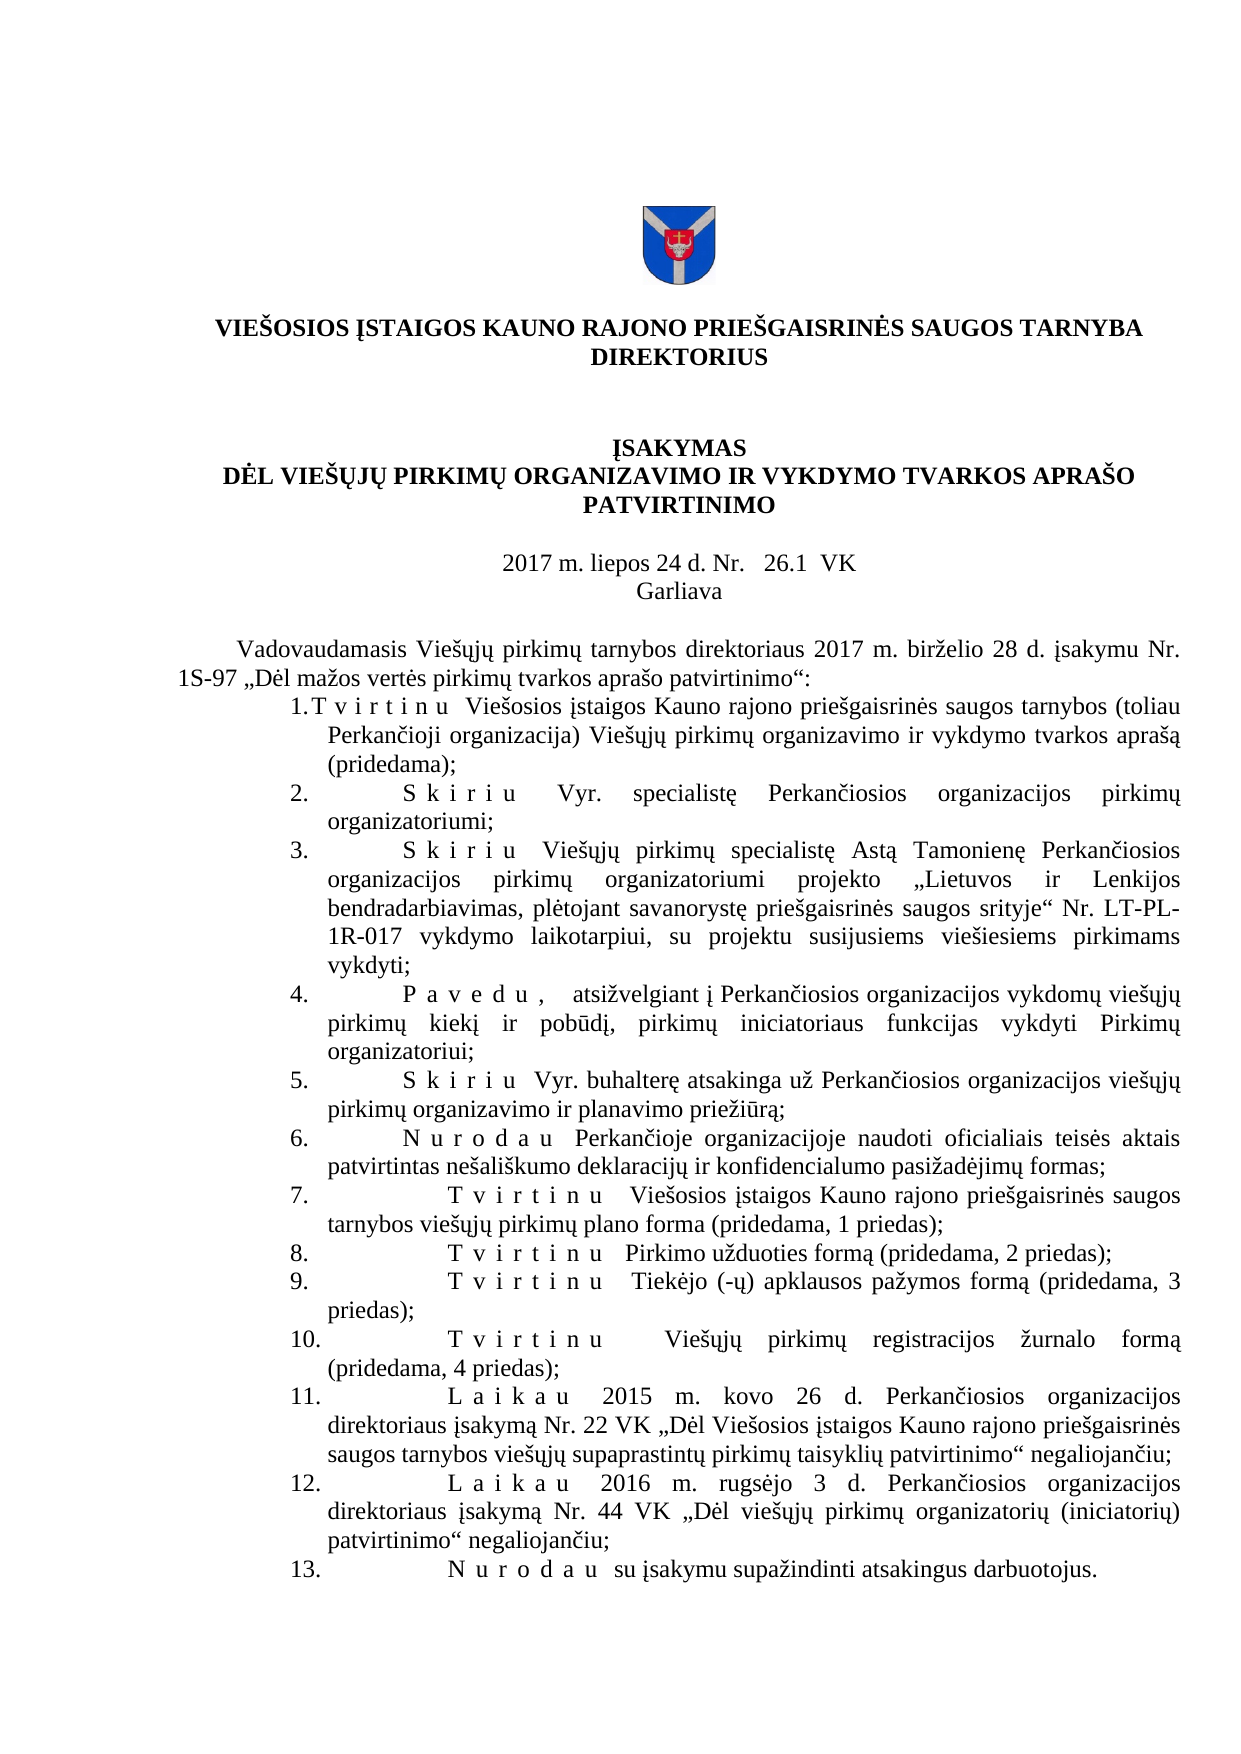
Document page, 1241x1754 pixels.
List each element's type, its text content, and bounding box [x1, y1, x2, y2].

text PATVIRTINIMO [177, 490, 1181, 519]
list Tvirtinu Tiekėjo (-ų) apklausos pažymos formą (pridedama, 3 priedas); [290, 1266, 1181, 1324]
text ĮSAKYMAS [177, 433, 1181, 461]
list Pavedu, atsižvelgiant į Perkančiosios organizacijos vykdomų viešųjų pirkimų kiekį ir pobūdį, pirkimų iniciatoriaus funkcijas vykdyti Pirkimų organizatoriui; [290, 979, 1181, 1065]
list Skiriu Viešųjų pirkimų specialistę Astą Tamonienę Perkančiosios organizacijos pirkimų organizatoriumi projekto „Lietuvos ir Lenkijos bendradarbiavimas, plėtojant savanorystę priešgaisrinės saugos srityje“ Nr. LT-PL-1R-017 vykdymo laikotarpiui, su projektu susijusiems viešiesiems pirkimams vykdyti; [290, 835, 1181, 979]
text . liepos 24 d. Nr. 26.1 VK [177, 548, 1181, 576]
text DIREKTORIUS [177, 342, 1181, 370]
list Tvirtinu Viešosios įstaigos Kauno rajono priešgaisrinės saugos tarnybos viešųjų pirkimų plano forma (pridedama, 1 priedas); [290, 1180, 1181, 1238]
list Nurodau Perkančioje organizacijoje naudoti oficialiais teisės aktais patvirtintas nešališkumo deklaracijų ir konfidencialumo pasižadėjimų formas; [290, 1123, 1181, 1180]
list T v i r t i n u Viešosios įstaigos Kauno rajono priešgaisrinės saugos tarnybos (toliau Perkančioji organizacija) Viešųjų pirkimų organizavimo ir vykdymo tvarkos aprašą (pridedama); [290, 691, 1181, 778]
text Garliava [177, 576, 1181, 605]
text VIEŠOSIOS ĮSTAIGOS KAUNO RAJONO PRIEŠGAISRINĖS SAUGOS TARNYBA [177, 313, 1181, 342]
text Vadovaudamasis Viešųjų pirkimų tarnybos direktoriaus . birželio 28 d. įsakymu Nr. 1S-97 „Dėl mažos vertės pirkimų tvarkos aprašo patvirtinimo“: [177, 634, 1181, 691]
text DĖL VIEŠŲJŲ PIRKIMŲ ORGANIZAVIMO IR VYKDYMO TVARKOS APRAŠO [177, 461, 1181, 490]
list Skiriu Vyr. specialistę Perkančiosios organizacijos pirkimų organizatoriumi; [290, 778, 1181, 835]
list Skiriu Vyr. buhalterę atsakinga už Perkančiosios organizacijos viešųjų pirkimų organizavimo ir planavimo priežiūrą; [290, 1065, 1181, 1123]
picture [642, 206, 716, 285]
list Nurodau su įsakymu supažindinti atsakingus darbuotojus. [290, 1554, 1181, 1583]
list Tvirtinu Pirkimo užduoties formą (pridedama, 2 priedas); [290, 1238, 1181, 1266]
list Tvirtinu Viešųjų pirkimų registracijos žurnalo formą (pridedama, 4 priedas); [290, 1324, 1181, 1381]
list Laikau . rugsėjo 3 d. Perkančiosios organizacijos direktoriaus įsakymą Nr. 44 VK „Dėl viešųjų pirkimų organizatorių (iniciatorių) patvirtinimo“ negaliojančiu; [290, 1468, 1181, 1554]
list Laikau . kovo 26 d. Perkančiosios organizacijos direktoriaus įsakymą Nr. 22 VK „Dėl Viešosios įstaigos Kauno rajono priešgaisrinės saugos tarnybos viešųjų supaprastintų pirkimų taisyklių patvirtinimo“ negaliojančiu; [290, 1381, 1181, 1468]
